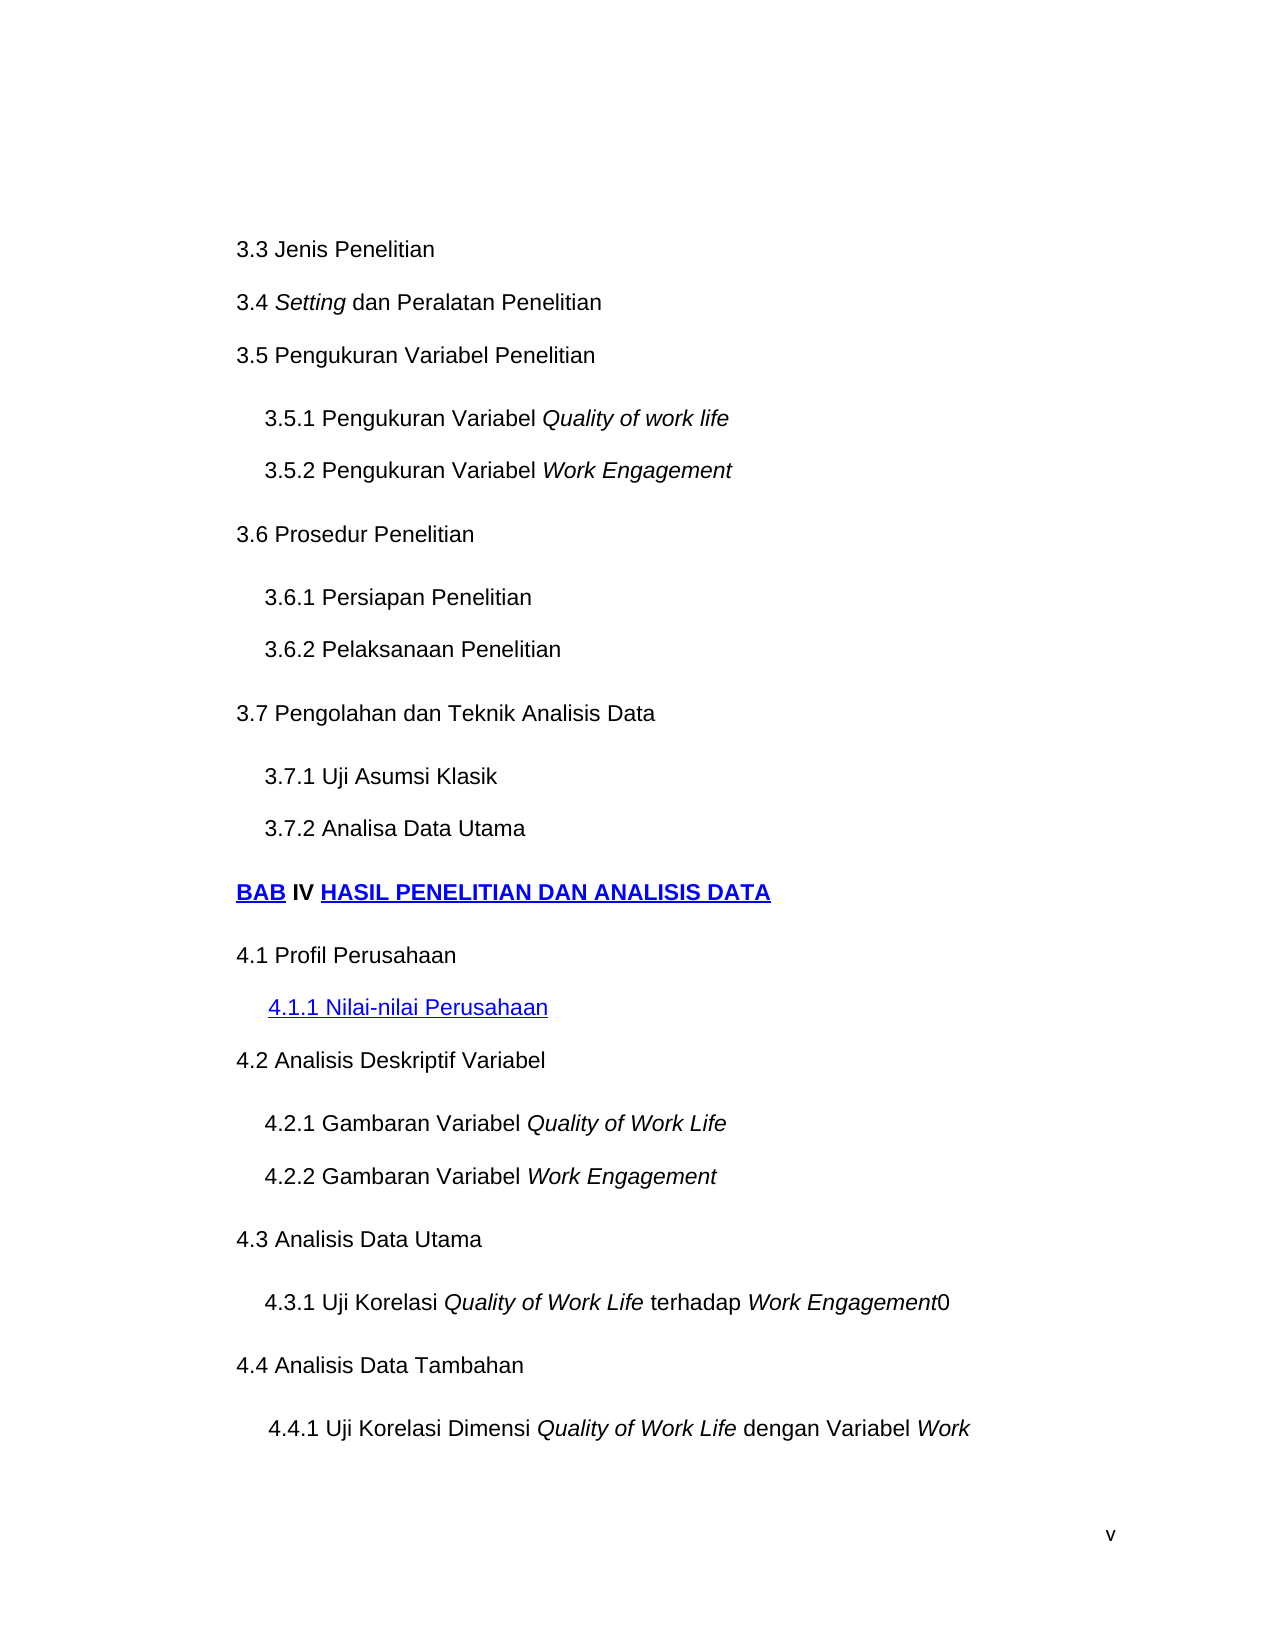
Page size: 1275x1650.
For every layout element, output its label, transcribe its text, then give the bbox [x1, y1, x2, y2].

text 3.4 Setting dan Peralatan Penelitian 42 [236, 289, 1116, 315]
text 4.4 Analisis Data Tambahan 61 [236, 1352, 1116, 1379]
text 4.3.1 Uji Korelasi Quality of Work Life terhadap Work Engagement 60 [264, 1289, 1116, 1316]
text BAB IV HASIL PENELITIAN DAN ANALISIS DATA [236, 878, 1116, 905]
text 4.1 Profil Perusahaan 53 [236, 942, 1116, 968]
text 3.3 Jenis Penelitian 41 [236, 236, 1116, 263]
text 3.7.2 Analisa Data Utama 52 [264, 815, 1116, 842]
text 3.6.1 Persiapan Penelitian 50 [264, 584, 1116, 610]
text 3.6.2 Pelaksanaan Penelitian 51 [264, 636, 1116, 663]
text 3.5.2 Pengukuran Variabel Work Engagement 48 [264, 457, 1116, 484]
text 4.1.1 Nilai-nilai Perusahaan 54 [236, 994, 1116, 1021]
text 4.2.2 Gambaran Variabel Work Engagement 58 [264, 1163, 1116, 1189]
text 3.5.1 Pengukuran Variabel Quality of work life 43 [264, 405, 1116, 431]
text 3.6 Prosedur Penelitian 50 [236, 521, 1116, 547]
text 4.2 Analisis Deskriptif Variabel 55 [236, 1047, 1116, 1073]
text 3.7 Pengolahan dan Teknik Analisis Data 51 [236, 699, 1116, 726]
text 4.2.1 Gambaran Variabel Quality of Work Life 55 [264, 1110, 1116, 1137]
text 3.5 Pengukuran Variabel Penelitian 43 [236, 342, 1116, 368]
text 4.4.1 Uji Korelasi Dimensi Quality of Work Life dengan Variabel Work [236, 1415, 1116, 1442]
text 4.3 Analisis Data Utama 60 [236, 1226, 1116, 1252]
text 3.7.1 Uji Asumsi Klasik 52 [264, 763, 1116, 789]
